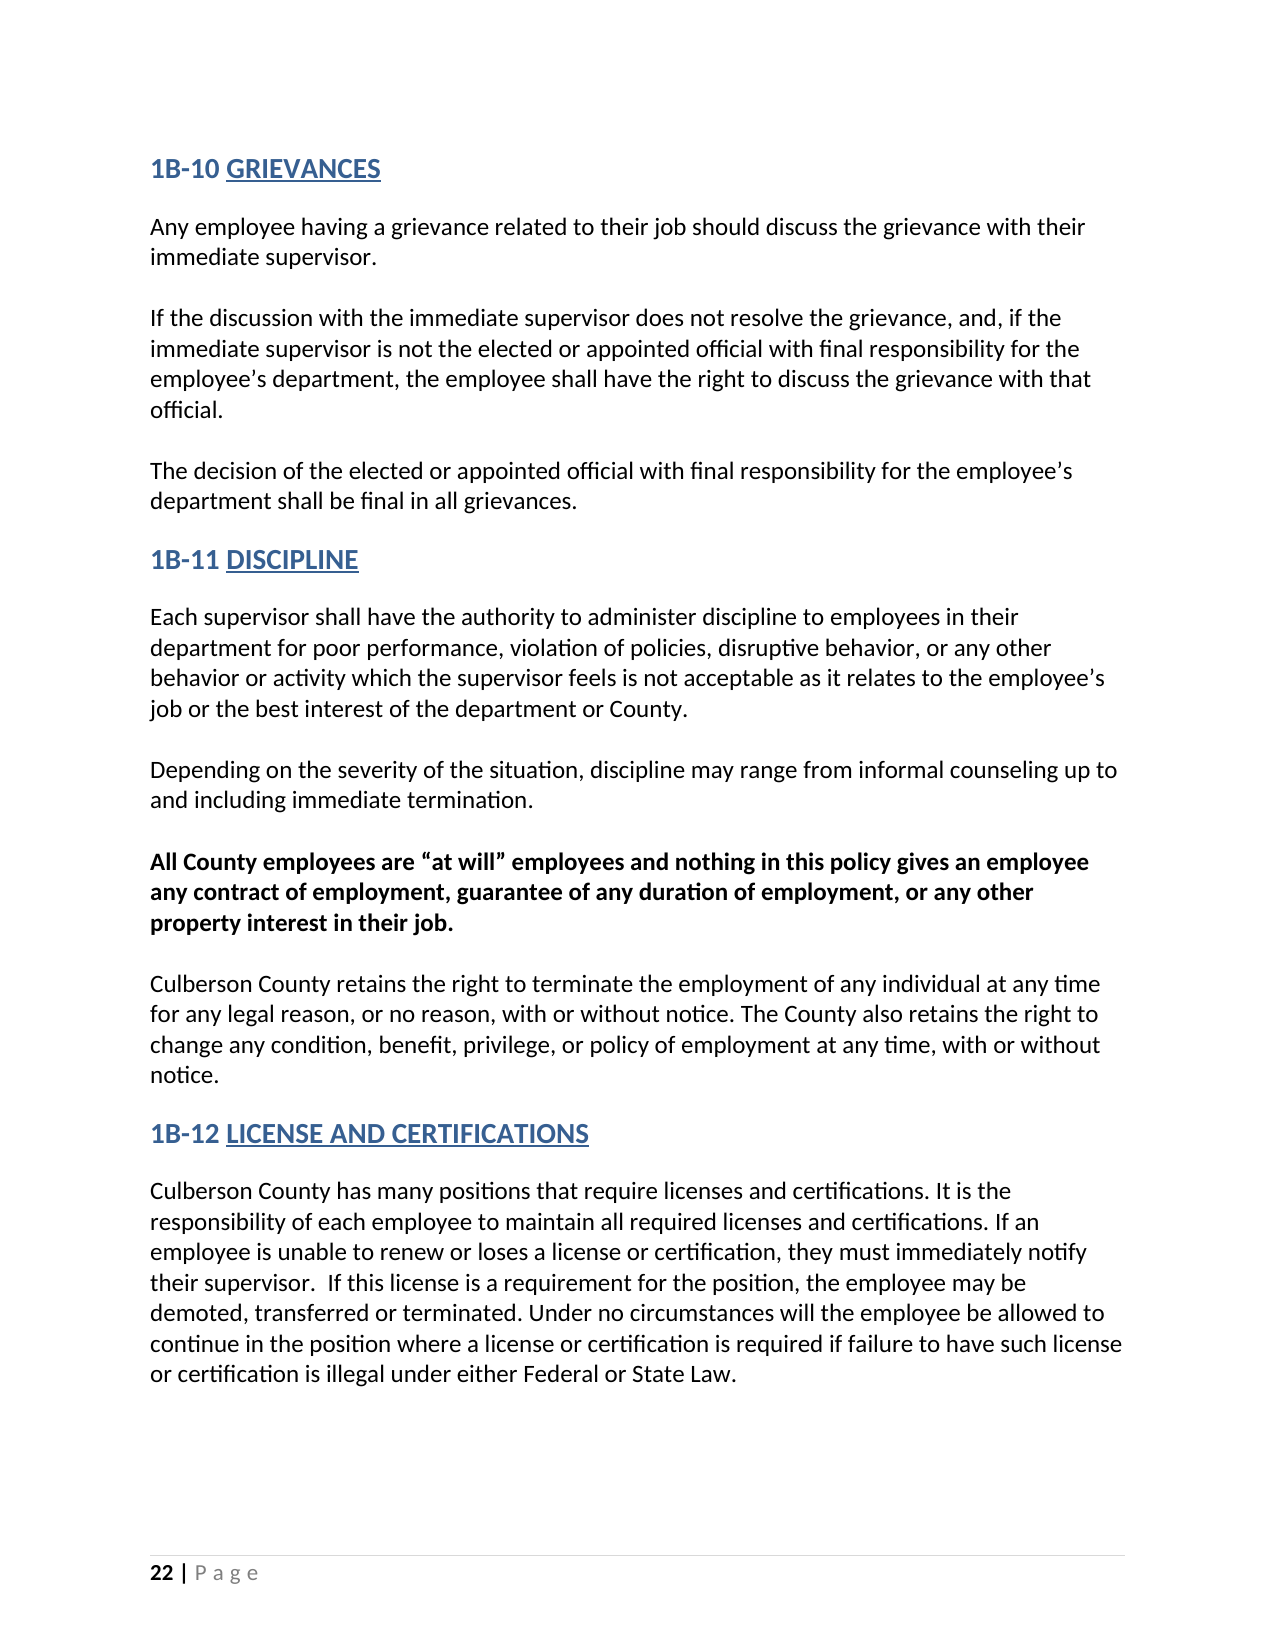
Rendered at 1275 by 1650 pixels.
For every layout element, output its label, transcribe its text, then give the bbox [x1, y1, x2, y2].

text Culberson County has many positions that require licenses and certifications. It is the responsibility of each employee to maintain all required licenses and certifications. If an employee is unable to renew or loses a license or certification, they must immediately notify their supervisor. If this license is a requirement for the position, the employee may be demoted, transferred or terminated. Under no circumstances will the employee be allowed to continue in the position where a license or certification is required if failure to have such license or certification is illegal under either Federal or State Law. [150, 1175, 1125, 1389]
text If the discussion with the immediate supervisor does not resolve the grievance, and, if the immediate supervisor is not the elected or appointed official with final responsibility for the employee’s department, the employee shall have the right to discuss the grievance with that official. [150, 302, 1125, 424]
subtitle 1B-12 LICENSE CERTIFICATIONS [150, 1115, 1125, 1150]
subtitle 1B-10 GRIEVANCES [150, 150, 1125, 186]
text Any employee having a grievance related to their job should discuss the grievance with their immediate supervisor. [150, 211, 1125, 272]
text Depending on the severity of the situation, discipline may range from informal counseling up to and including immediate termination. [150, 754, 1125, 815]
text The decision of the elected or appointed official with final responsibility for the employee’s department shall be final in all grievances. [150, 455, 1125, 516]
subtitle 1B-11 DISCIPLINE [150, 541, 1125, 576]
text All County employees are “at will” employees and nothing in this policy gives an employee any contract of employment, guarantee of any duration of employment, or any other property interest in their job. [150, 846, 1125, 937]
text Each supervisor shall have the authority to administer discipline to employees in their department for poor performance, violation of policies, disruptive behavior, or any other behavior or activity which the supervisor feels is not acceptable as it relates to the employee’s job or the best interest of the department or County. [150, 601, 1125, 723]
text Culberson County retains the right to terminate the employment of any individual at any time for any legal reason, or no reason, with or without notice. The County also retains the right to change any condition, benefit, privilege, or policy of employment at any time, with or without notice. [150, 968, 1125, 1090]
